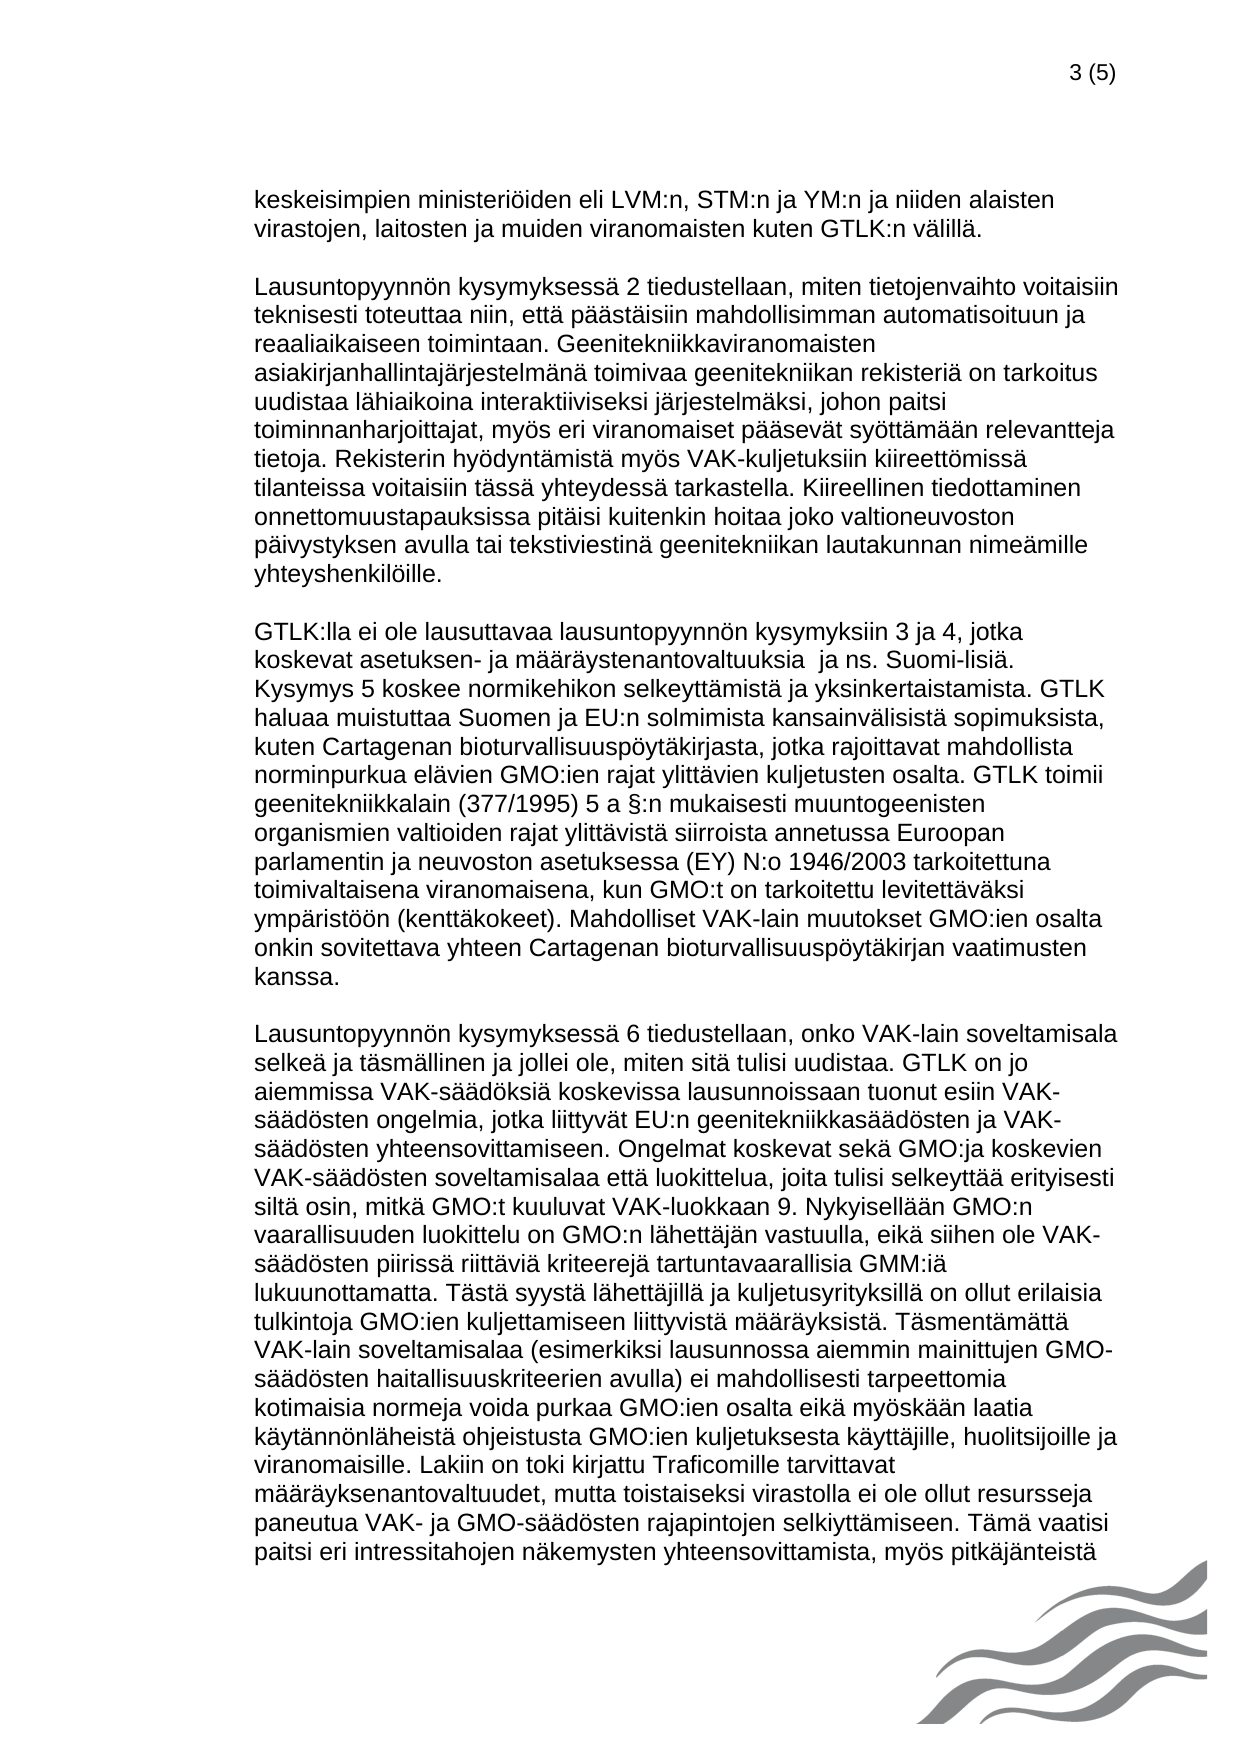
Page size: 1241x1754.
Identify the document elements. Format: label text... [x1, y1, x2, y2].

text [254, 1019, 1122, 1565]
text Lausuntopyynnön kysymyksessä 2 tiedustellaan, miten tietojenvaihto voitaisiin teknisesti toteuttaa niin, että päästäisiin mahdollisimman automatisoituun ja reaaliaikaiseen toimintaan. Geenitekniikkaviranomaisten asiakirjanhallintajärjestelmänä toimivaa geenitekniikan rekisteriä on tarkoitus uudistaa lähiaikoina interaktiiviseksi järjestelmäksi, johon paitsi toiminnanharjoittajat, myös eri viranomaiset pääsevät syöttämään relevantteja tietoja. Rekisterin hyödyntämistä myös VAK-kuljetuksiin kiireettömissä tilanteissa voitaisiin tässä yhteydessä tarkastella. Kiireellinen tiedottaminen onnettomuustapauksissa pitäisi kuitenkin hoitaa joko valtioneuvoston päivystyksen avulla tai tekstiviestinä geenitekniikan lautakunnan nimeämille yhteyshenkilöille. [254, 272, 1122, 588]
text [254, 185, 1122, 243]
text GTLK:lla ei ole lausuttavaa lausuntopyynnön kysymyksiin 3 ja 4, jotka koskevat asetuksen- ja määräystenantovaltuuksia ja ns. Suomi-lisiä. Kysymys 5 koskee normikehikon selkeyttämistä ja yksinkertaistamista. GTLK haluaa muistuttaa Suomen ja EU:n solmimista kansainvälisistä sopimuksista, kuten Cartagenan bioturvallisuuspöytäkirjasta, jotka rajoittavat mahdollista norminpurkua elävien GMO:ien rajat ylittävien kuljetusten osalta. GTLK toimii geenitekniikkalain (377/1995) 5 a §:n mukaisesti muuntogeenisten organismien valtioiden rajat ylittävistä siirroista annetussa Euroopan parlamentin ja neuvoston asetuksessa (EY) N:o 1946/2003 tarkoitettuna toimivaltaisena viranomaisena, kun GMO:t on tarkoitettu levitettäväksi ympäristöön (kenttäkokeet). Mahdolliset VAK-lain muutokset GMO:ien osalta onkin sovitettava yhteen Cartagenan bioturvallisuuspöytäkirjan vaatimusten kanssa. [254, 617, 1122, 990]
picture [915, 1559, 1208, 1724]
